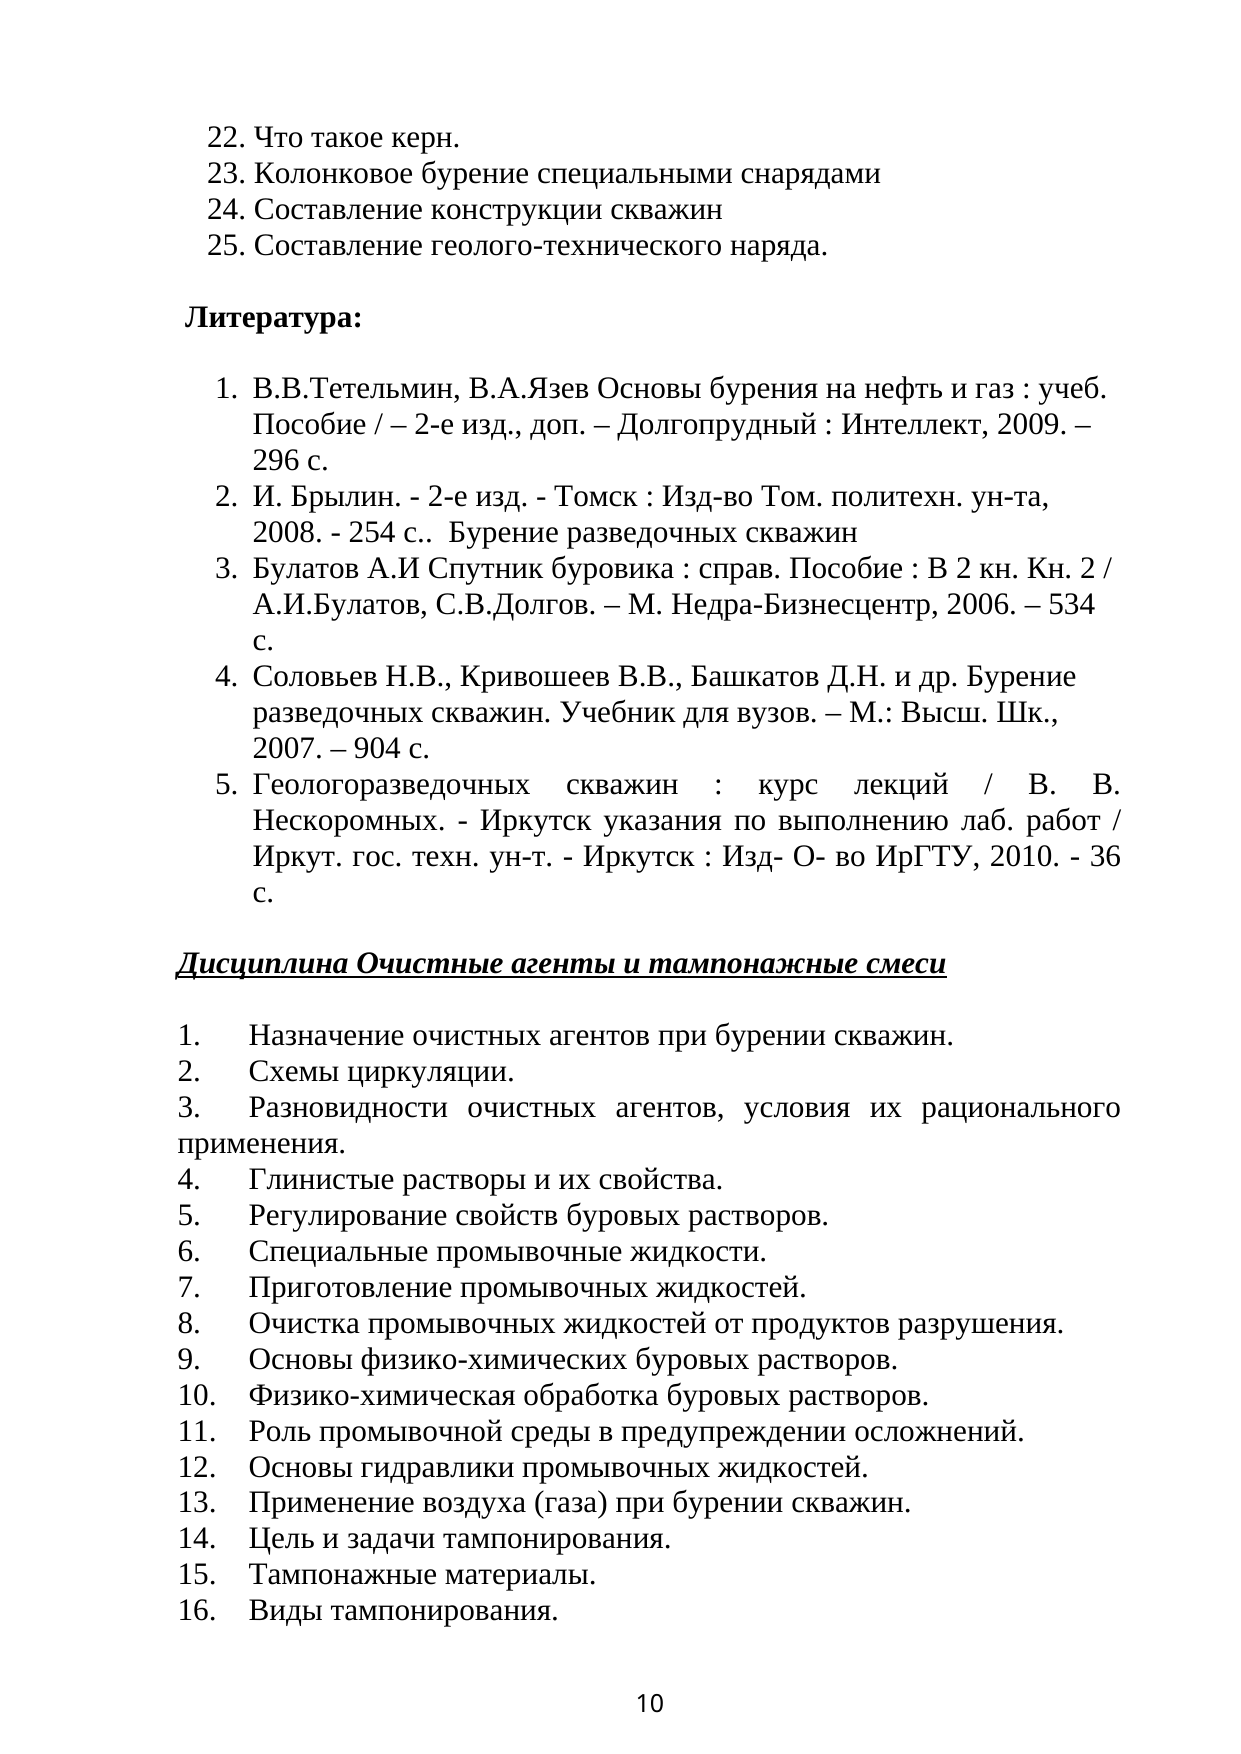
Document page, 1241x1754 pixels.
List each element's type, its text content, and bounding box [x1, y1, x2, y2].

list И. Брылин. - 2-е изд. - Томск : Изд-во Том. политехн. ун-та, 2008. - 254 с.. Бурение разведочных скважин [215, 477, 1122, 549]
list Тампонажные материалы. [177, 1556, 1122, 1592]
list Геологоразведочных скважин : курс лекций / В. В. Нескоромных. - Иркутск указания по выполнению лаб. работ / Иркут. гос. техн. ун-т. - Иркутск : Изд- О- во ИрГТУ, 2010. - 36 с. [215, 765, 1122, 909]
list Основы гидравлики промывочных жидкостей. [177, 1448, 1122, 1484]
list Схемы циркуляции. [177, 1052, 1122, 1088]
text Дисциплина Очистные агенты и тампонажные смеси [177, 945, 1122, 981]
list Роль промывочной среды в предупреждении осложнений. [177, 1412, 1122, 1448]
list Применение воздуха (газа) при бурении скважин. [177, 1484, 1122, 1520]
text 25. Составление геолого-технического наряда. [177, 226, 1122, 262]
list Глинистые растворы и их свойства. [177, 1160, 1122, 1196]
text 22. Что такое керн. [177, 118, 1122, 154]
list Виды тампонирования. [177, 1592, 1122, 1627]
list Регулирование свойств буровых растворов. [177, 1196, 1122, 1232]
list Назначение очистных агентов при бурении скважин. [177, 1017, 1122, 1052]
list В.В.Тетельмин, В.А.Язев Основы бурения на нефть и газ : учеб. Пособие / – 2-е изд., доп. – Долгопрудный : Интеллект, 2009. – 296 с. [215, 370, 1122, 477]
list Специальные промывочные жидкости. [177, 1232, 1122, 1268]
list Очистка промывочных жидкостей от продуктов разрушения. [177, 1304, 1122, 1340]
list Приготовление промывочных жидкостей. [177, 1268, 1122, 1304]
list Физико-химическая обработка буровых растворов. [177, 1376, 1122, 1412]
text Литература: [177, 298, 1122, 334]
text 24. Составление конструкции скважин [177, 190, 1122, 226]
list Основы физико-химических буровых растворов. [177, 1340, 1122, 1376]
list Разновидности очистных агентов, условия их рационального применения. [177, 1088, 1122, 1160]
list Соловьев Н.В., Кривошеев В.В., Башкатов Д.Н. и др. Бурение разведочных скважин. Учебник для вузов. – М.: Высш. Шк., 2007. – 904 с. [215, 657, 1122, 765]
list Цель и задачи тампонирования. [177, 1520, 1122, 1556]
text 23. Колонковое бурение специальными снарядами [177, 154, 1122, 190]
list Булатов А.И Спутник буровика : справ. Пособие : В 2 кн. Кн. 2 / А.И.Булатов, С.В.Долгов. – М. Недра-Бизнесцентр, 2006. – 534 с. [215, 549, 1122, 657]
